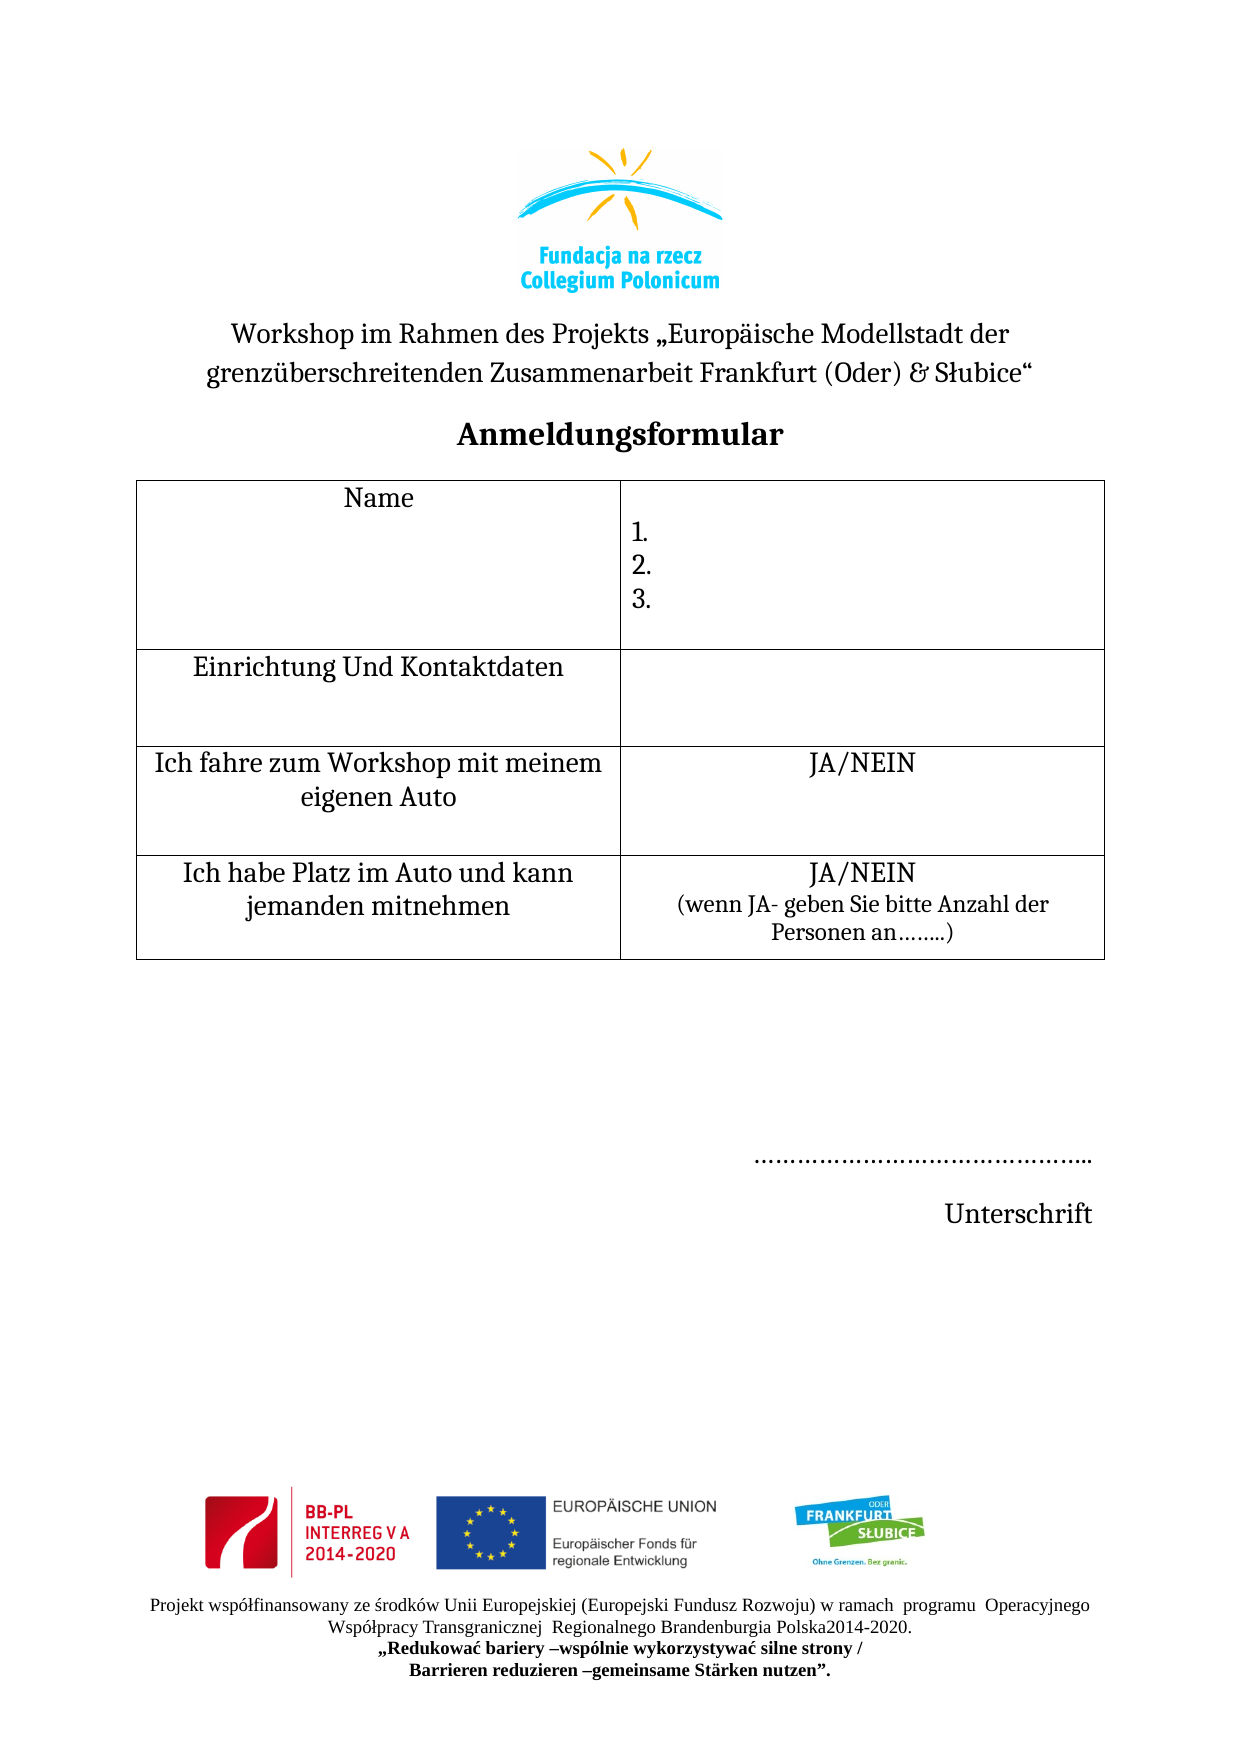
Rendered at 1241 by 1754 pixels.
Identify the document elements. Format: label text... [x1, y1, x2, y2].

text Unterschrift [148, 1197, 1093, 1231]
table_cell [621, 650, 1104, 746]
table_header 1. 2. 3. [621, 481, 1104, 649]
table_cell JA/NEIN [621, 747, 1104, 855]
text Workshop im Rahmen des Projekts „Europäische Modellstadt der grenzüberschreitenden Zusammenarbeit Frankfurt (Oder) & Słubice“ [148, 317, 1093, 389]
picture [782, 1483, 944, 1578]
table_cell Ich habe Platz im Auto und kann jemanden mitnehmen [137, 856, 620, 958]
text Anmeldungsformular [148, 415, 1093, 454]
text ……………………………………….. [148, 1138, 1093, 1171]
table_cell JA/NEIN (wenn JA- geben Sie bitte Anzahl der Personen an……..) [621, 856, 1104, 958]
table_cell Einrichtung Und Kontaktdaten [137, 650, 620, 746]
picture [517, 147, 723, 217]
picture [517, 191, 723, 293]
picture [197, 1483, 734, 1577]
table_header Name [137, 481, 620, 649]
table_cell Ich fahre zum Workshop mit meinem eigenen Auto [137, 747, 620, 855]
